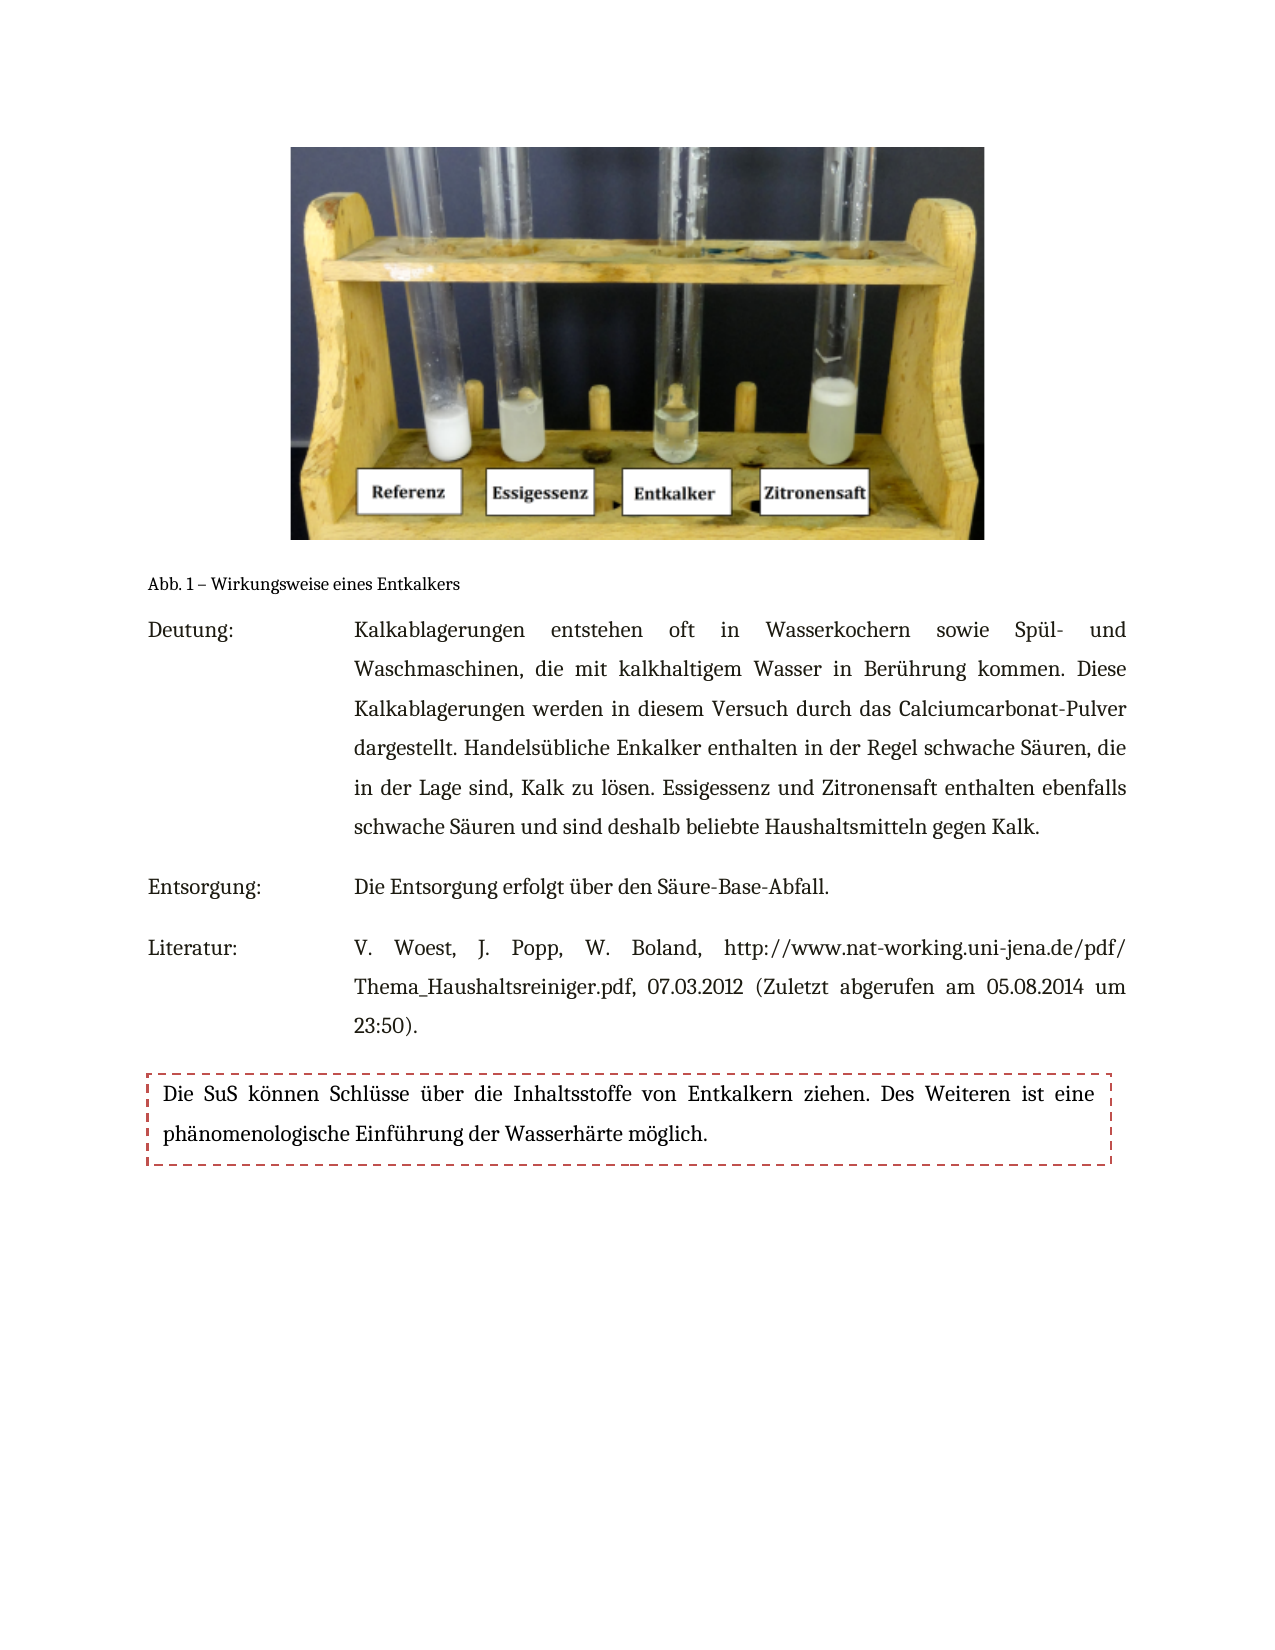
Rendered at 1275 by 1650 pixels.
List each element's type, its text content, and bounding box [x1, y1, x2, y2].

text Deutung: Kalkablagerungen entstehen oft in Wasserkochern sowie Spül- und Waschmaschinen, die mit kalkhaltigem Wasser in Berührung kommen. Diese Kalkablagerungen werden in diesem Versuch durch das Calciumcarbonat-Pulver dargestellt. Handelsübliche Enkalker enthalten in der Regel schwache Säuren, die in der Lage sind, Kalk zu lösen. Essigessenz und Zitronensaft enthalten ebenfalls schwache Säuren und sind deshalb beliebte Haushaltsmitteln gegen Kalk. [148, 616, 1127, 840]
text Entsorgung: Die Entsorgung erfolgt über den Säure-Base-Abfall. [148, 874, 1127, 900]
picture [290, 147, 985, 540]
text Literatur: V. Woest, J. Popp, W. Boland, http://www.nat-working.uni-jena.de/pdf/ Thema_Haushaltsreiniger.pdf, 07.03.2012 (Zuletzt abgerufen am 05.08.2014 um 23:50). [148, 934, 1127, 1040]
